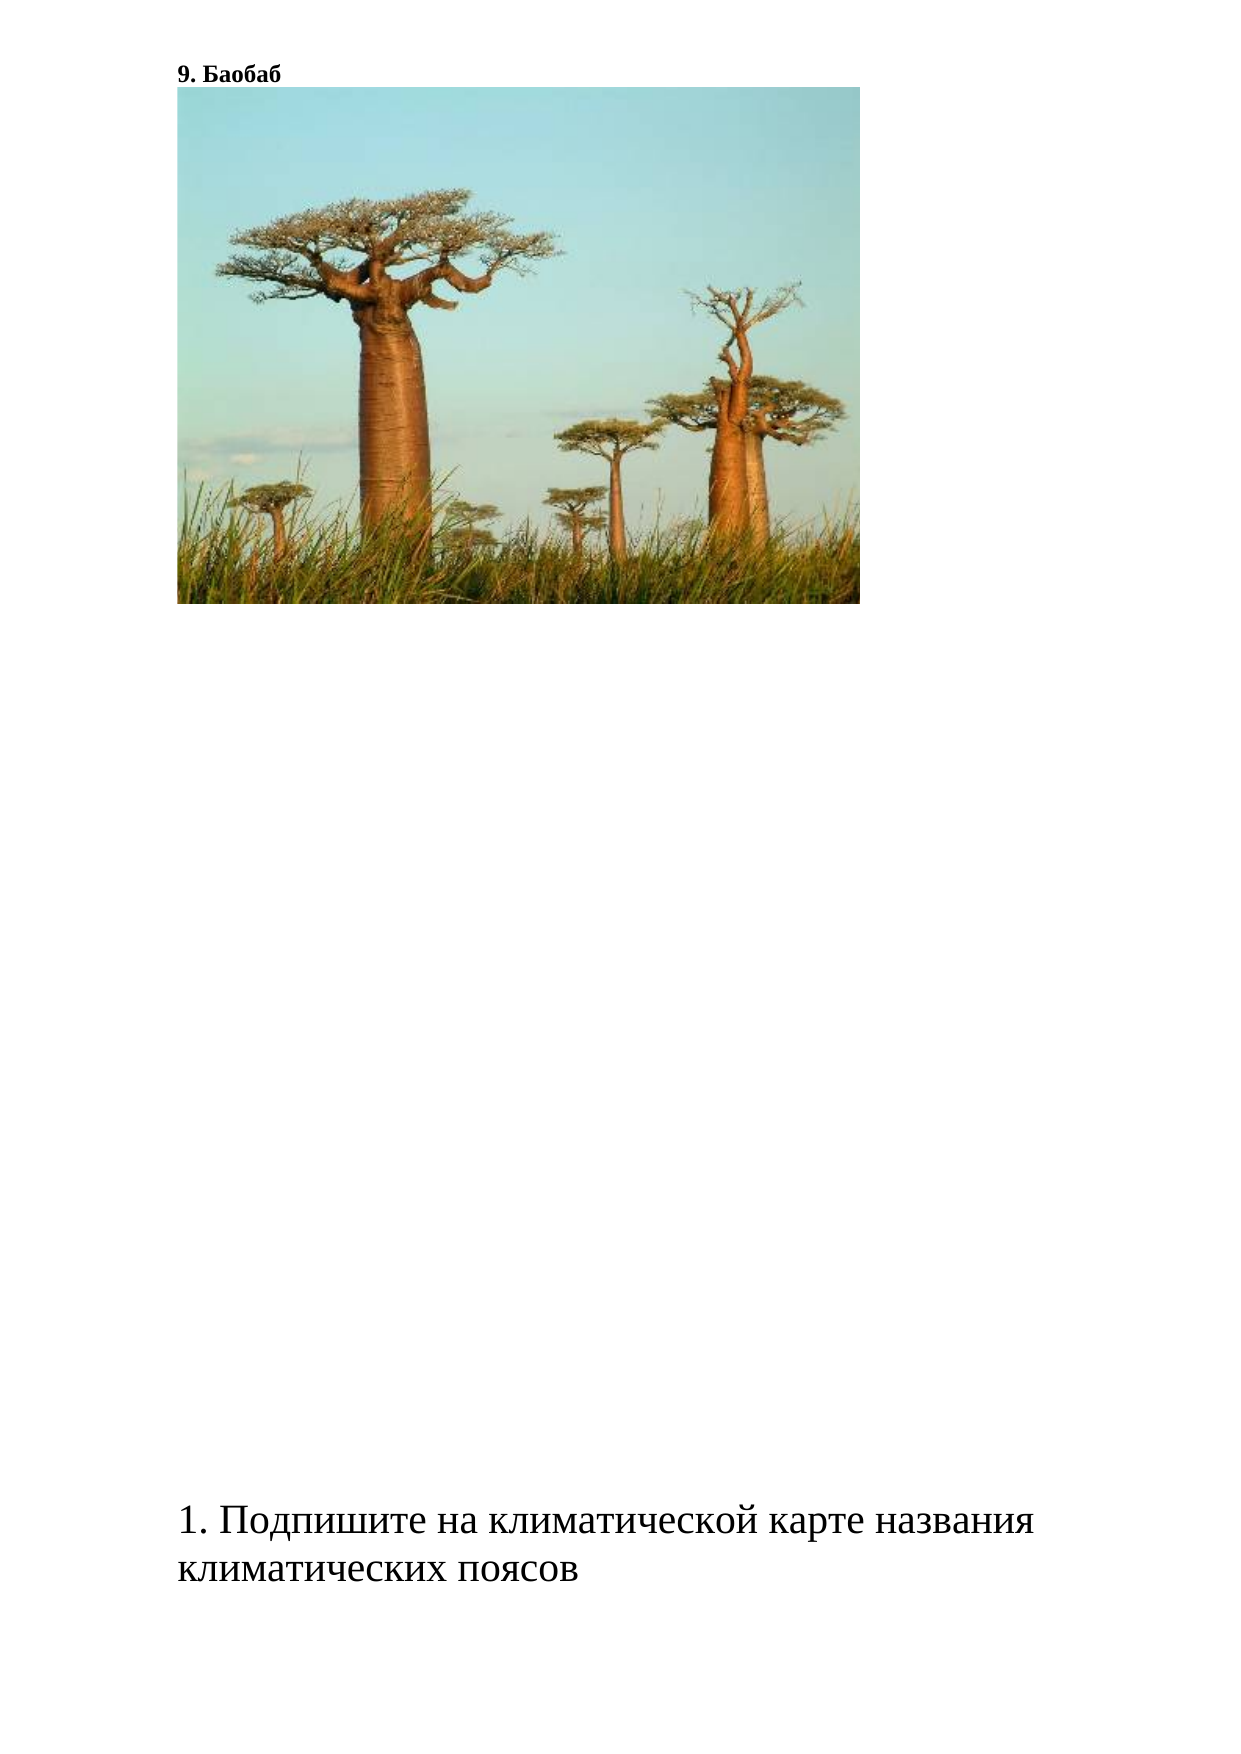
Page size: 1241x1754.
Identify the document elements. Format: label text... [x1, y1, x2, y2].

list 1. Подпишите на климатической карте названия климатических поясов [177, 1495, 1152, 1591]
text 9. Баобаб [177, 59, 1152, 88]
picture [177, 87, 860, 604]
